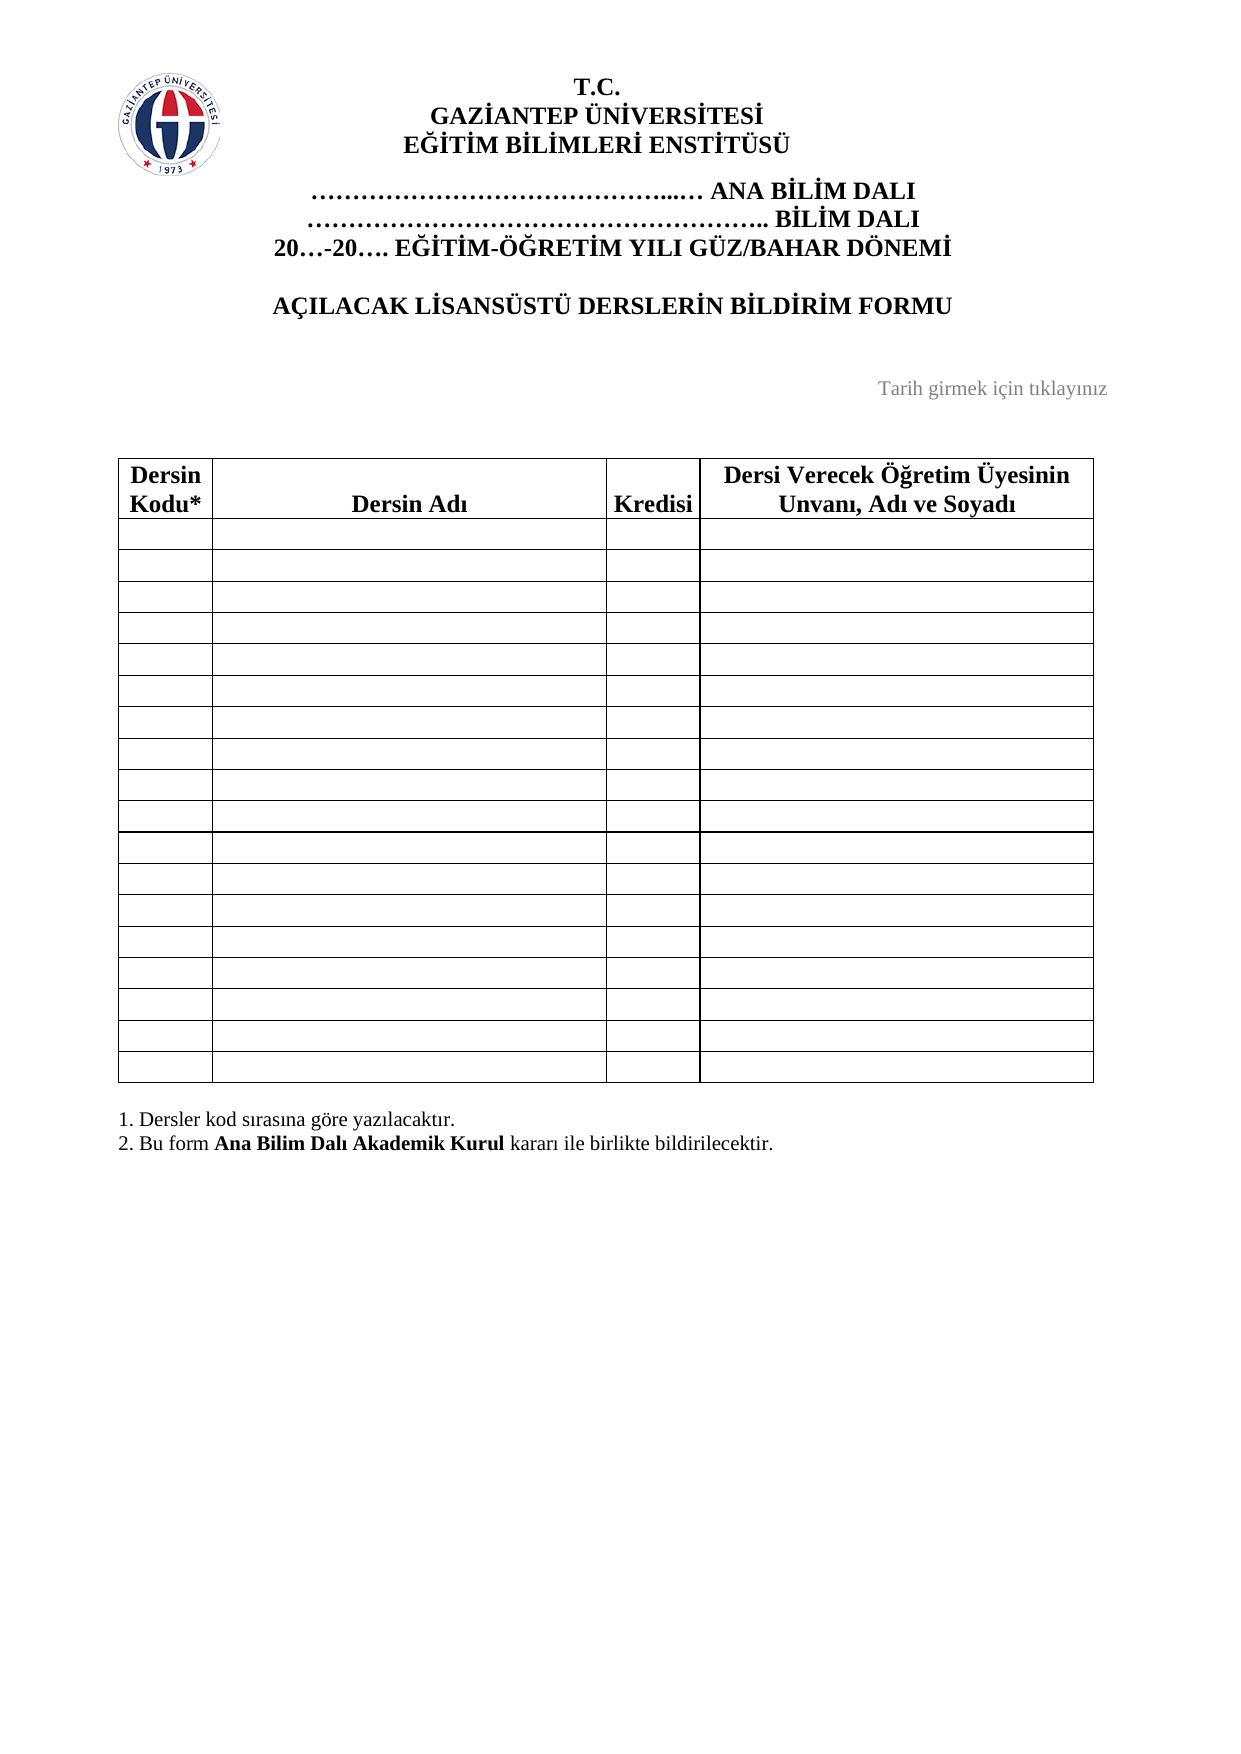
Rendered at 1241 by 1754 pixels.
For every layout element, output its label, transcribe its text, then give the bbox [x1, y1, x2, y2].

table_cell [213, 989, 606, 1019]
table_cell [213, 1021, 606, 1051]
table_cell [701, 833, 1093, 863]
table_cell [119, 739, 212, 769]
table_cell [607, 644, 699, 675]
table_cell [607, 1021, 699, 1051]
table_cell [607, 613, 699, 643]
table_cell [607, 864, 699, 894]
table_cell [119, 1052, 212, 1082]
table_cell [701, 613, 1093, 643]
table_cell [701, 770, 1093, 800]
table_cell [607, 582, 699, 612]
table_cell [701, 519, 1093, 549]
table_cell [119, 676, 212, 706]
table_cell [119, 770, 212, 800]
table_cell [119, 550, 212, 581]
table_cell [607, 707, 699, 737]
text 20…-20…. EĞİTİM-ÖĞRETİM YILI GÜZ/BAHAR DÖNEMİ [118, 233, 1107, 262]
table_cell [701, 1052, 1093, 1082]
table_cell [607, 550, 699, 581]
table_cell [119, 707, 212, 737]
table_cell [119, 1021, 212, 1051]
table_cell [701, 927, 1093, 957]
table_cell [607, 676, 699, 706]
table_header Dersin Adı [213, 459, 606, 518]
table_cell [607, 519, 699, 549]
table_cell [607, 833, 699, 863]
table_cell [213, 864, 606, 894]
table_cell [213, 582, 606, 612]
table_cell [607, 958, 699, 988]
table_cell [119, 864, 212, 894]
table_cell [607, 989, 699, 1019]
table_cell [213, 644, 606, 675]
table_cell [701, 739, 1093, 769]
table_cell [119, 989, 212, 1019]
table_cell [607, 1052, 699, 1082]
table_cell [701, 989, 1093, 1019]
table_cell [213, 833, 606, 863]
table_cell [213, 1052, 606, 1082]
table_cell [213, 739, 606, 769]
table_cell [119, 519, 212, 549]
table_cell [701, 676, 1093, 706]
table_cell [119, 582, 212, 612]
table_cell [119, 613, 212, 643]
table_cell [213, 770, 606, 800]
table_cell [701, 707, 1093, 737]
table_cell [213, 707, 606, 737]
table_cell [213, 519, 606, 549]
table_cell [701, 1021, 1093, 1051]
table_header Kredisi [607, 459, 699, 518]
table_cell [607, 927, 699, 957]
picture [118, 73, 220, 176]
table_cell [213, 550, 606, 581]
table_cell [213, 895, 606, 926]
table_cell [701, 864, 1093, 894]
text AÇILACAK LİSANSÜSTÜ DERSLERİN BİLDİRİM FORMU [118, 291, 1107, 319]
table_cell [213, 958, 606, 988]
table_cell [213, 613, 606, 643]
table_cell [119, 895, 212, 926]
text ……………………………………...… ANA BİLİM DALI [118, 176, 1107, 204]
table_cell [119, 958, 212, 988]
table_cell [607, 770, 699, 800]
table_header Dersin Kodu* [119, 459, 212, 518]
table_cell [701, 644, 1093, 675]
table_cell [701, 895, 1093, 926]
text ……………………………………………….. BİLİM DALI [118, 204, 1107, 233]
table_cell [119, 801, 212, 831]
table_cell [213, 676, 606, 706]
text 2. Bu form Ana Bilim Dalı Akademik Kurul kararı ile birlikte bildirilecektir. [118, 1131, 1140, 1155]
table_cell [119, 644, 212, 675]
table_header Dersi Verecek Öğretim Üyesinin Unvanı, Adı ve Soyadı [701, 459, 1093, 518]
table_cell [119, 927, 212, 957]
table_cell [607, 895, 699, 926]
table_cell [701, 801, 1093, 831]
table_cell [119, 833, 212, 863]
table_cell [213, 801, 606, 831]
table_cell [701, 582, 1093, 612]
table_cell [607, 739, 699, 769]
table_cell [607, 801, 699, 831]
table_cell [701, 958, 1093, 988]
text 1. Dersler kod sırasına göre yazılacaktır. [118, 1107, 1140, 1131]
table_cell [213, 927, 606, 957]
table_cell [701, 550, 1093, 581]
